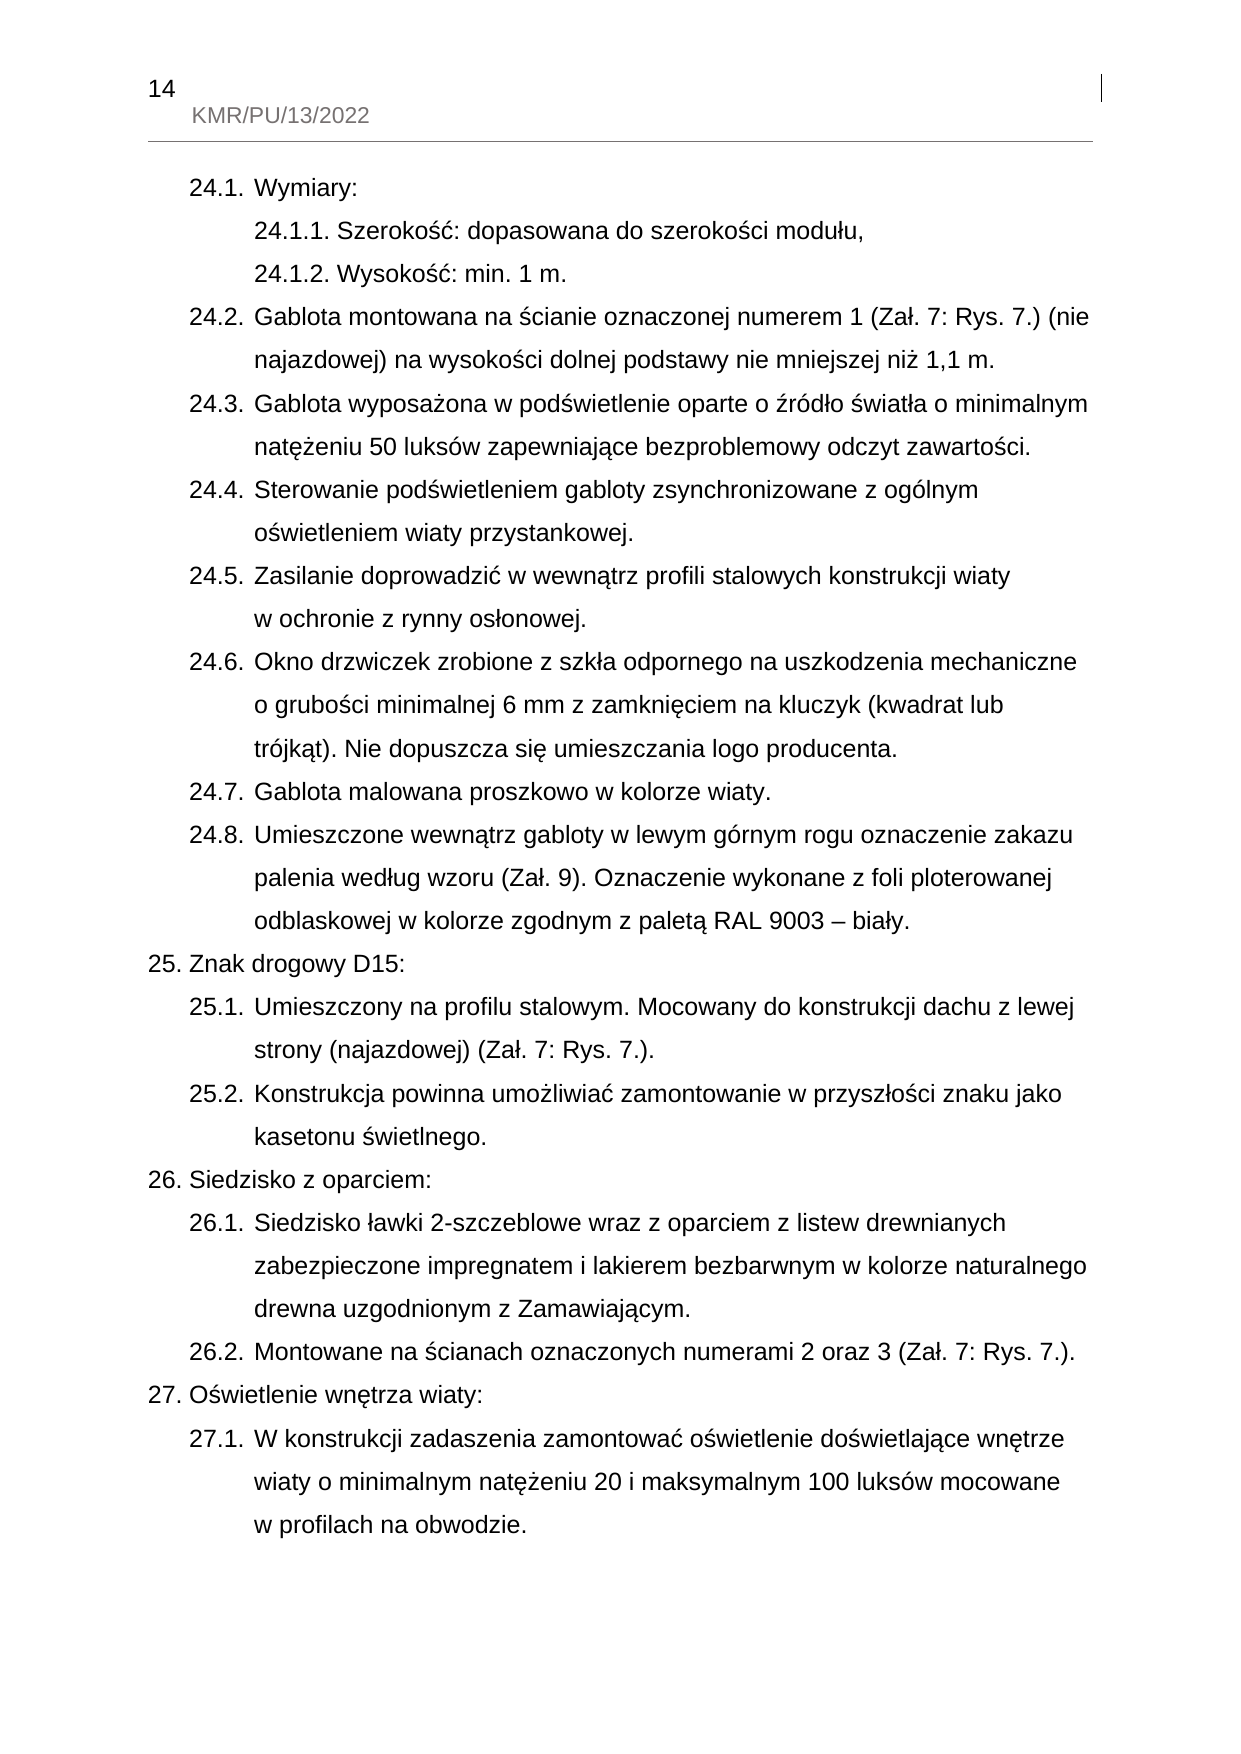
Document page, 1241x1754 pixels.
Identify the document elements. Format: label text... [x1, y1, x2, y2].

list Sterowanie podświetleniem gabloty zsynchronizowane z ogólnym oświetleniem wiaty przystankowej. [189, 475, 1093, 547]
list Szerokość: dopasowana do szerokości modułu, [254, 216, 1093, 245]
list Okno drzwiczek zrobione z szkła odpornego na uszkodzenia mechaniczne o grubości minimalnej 6 mm z zamknięciem na kluczyk (kwadrat lub trójkąt). Nie dopuszcza się umieszczania logo producenta. [189, 647, 1093, 762]
list Konstrukcja powinna umożliwiać zamontowanie w przyszłości znaku jako kasetonu świetlnego. [189, 1078, 1093, 1150]
list Montowane na ścianach oznaczonych numerami 2 oraz 3 (Zał. 7: Rys. 7.). [189, 1337, 1093, 1366]
list Wymiary: [189, 173, 1093, 202]
list Siedzisko z oparciem: [148, 1165, 1093, 1193]
list W konstrukcji zadaszenia zamontować oświetlenie doświetlające wnętrze wiaty o minimalnym natężeniu 20 i maksymalnym 100 luksów mocowane w profilach na obwodzie. [189, 1423, 1093, 1538]
list Gablota malowana proszkowo w kolorze wiaty. [189, 777, 1093, 805]
list Siedzisko ławki 2-szczeblowe wraz z oparciem z listew drewnianych zabezpieczone impregnatem i lakierem bezbarwnym w kolorze naturalnego drewna uzgodnionym z Zamawiającym. [189, 1208, 1093, 1323]
list Gablota montowana na ścianie oznaczonej numerem 1 (Zał. 7: Rys. 7.) (nie najazdowej) na wysokości dolnej podstawy nie mniejszej niż 1,1 m. [189, 302, 1093, 374]
list Znak drogowy D15: [148, 949, 1093, 978]
list Zasilanie doprowadzić w wewnątrz profili stalowych konstrukcji wiaty w ochronie z rynny osłonowej. [189, 561, 1093, 633]
list Wysokość: min. 1 m. [254, 259, 1093, 288]
list Umieszczone wewnątrz gabloty w lewym górnym rogu oznaczenie zakazu palenia według wzoru (Zał. 9). Oznaczenie wykonane z foli ploterowanej odblaskowej w kolorze zgodnym z paletą RAL 9003 – biały. [189, 820, 1093, 935]
list Oświetlenie wnętrza wiaty: [148, 1380, 1093, 1409]
list Gablota wyposażona w podświetlenie oparte o źródło światła o minimalnym natężeniu 50 luksów zapewniające bezproblemowy odczyt zawartości. [189, 388, 1093, 460]
list Umieszczony na profilu stalowym. Mocowany do konstrukcji dachu z lewej strony (najazdowej) (Zał. 7: Rys. 7.). [189, 992, 1093, 1064]
